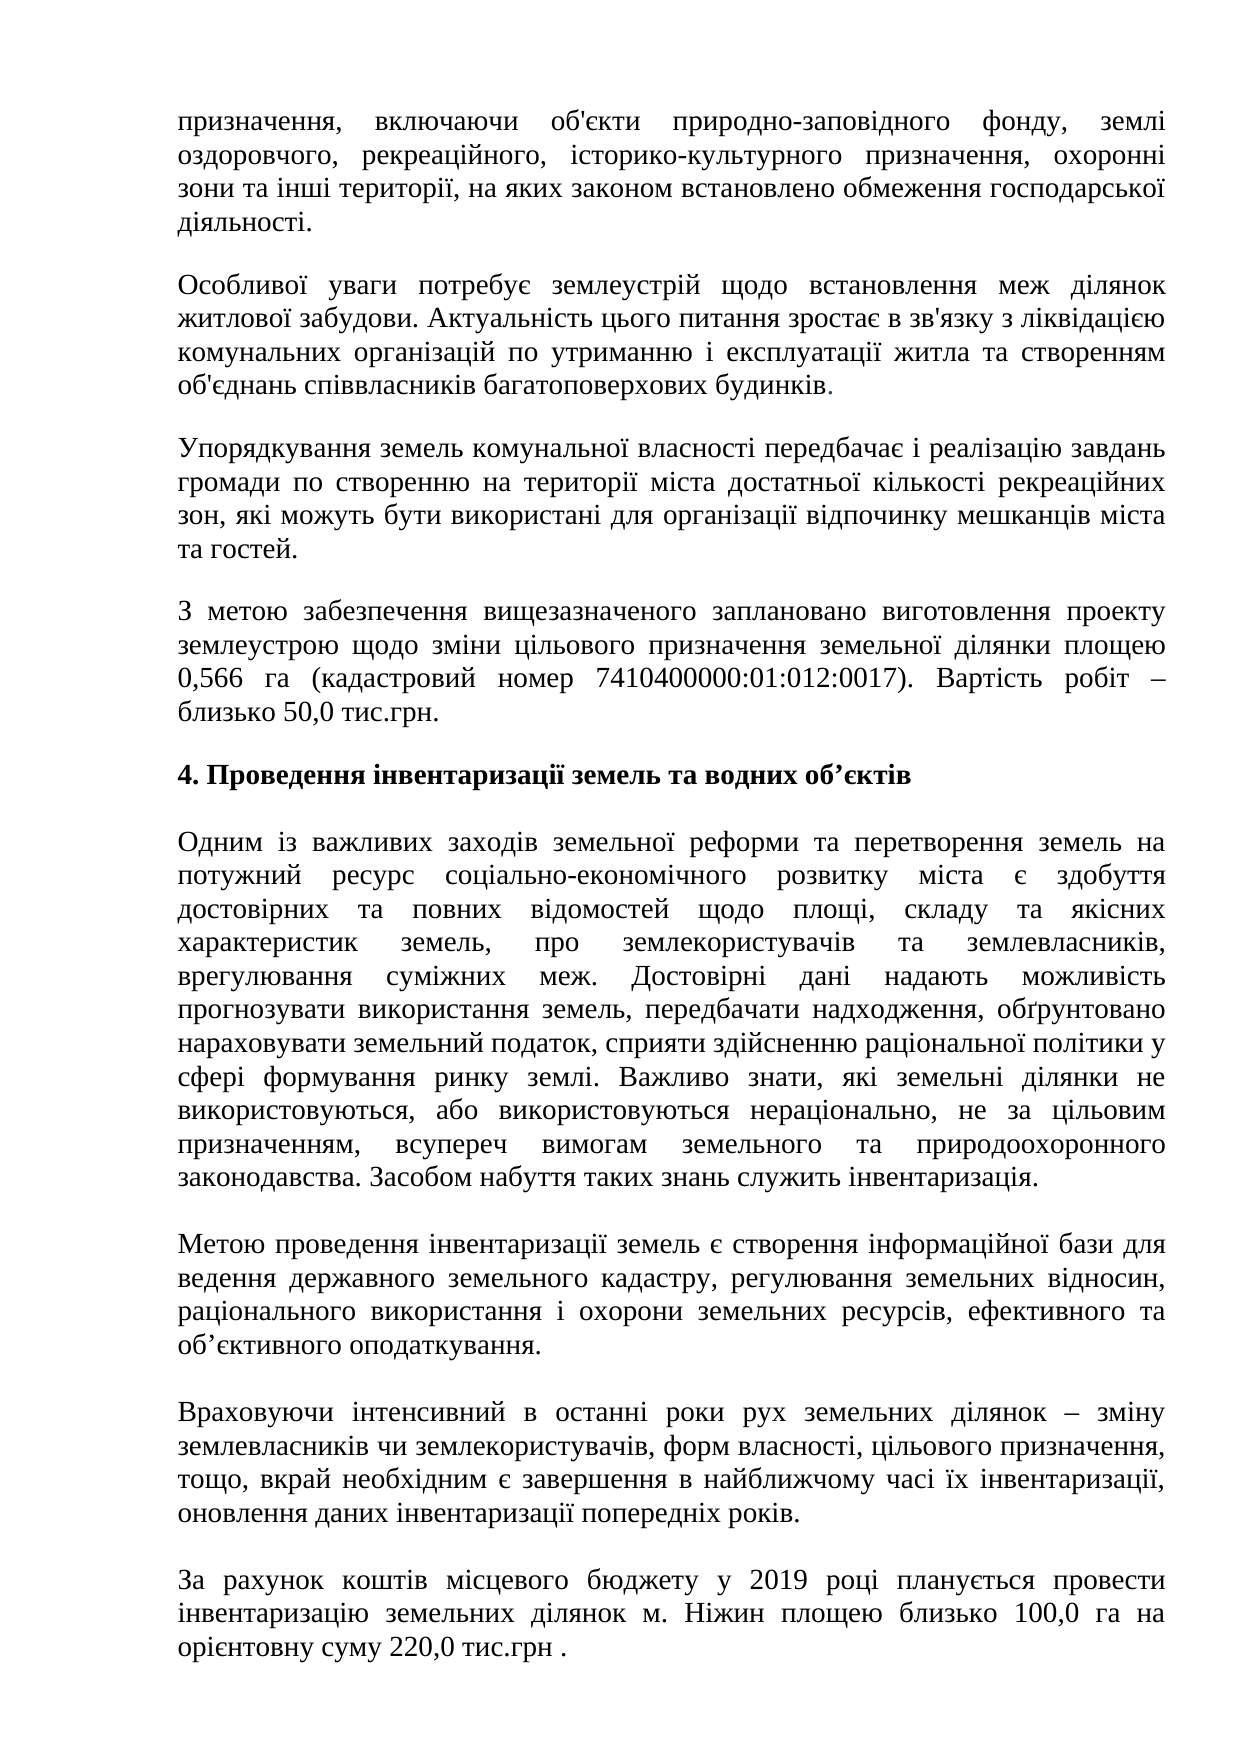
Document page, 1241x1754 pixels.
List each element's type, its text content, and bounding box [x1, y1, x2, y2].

text Метою проведення інвентаризації земель є створення інформаційної бази для ведення державного земельного кадастру, регулювання земельних відносин, раціонального використання і охорони земельних ресурсів, ефективного та об’єктивного оподаткування. [177, 1226, 1167, 1361]
text 4. Проведення інвентаризації земель та водних об’єктів [177, 757, 1167, 790]
text Одним із важливих заходів земельної реформи та перетворення земель на потужний ресурс соціально-економічного розвитку міста є здобуття достовірних та повних відомостей щодо площі, складу та якісних характеристик земель, про землекористувачів та землевласників, врегулювання суміжних меж. Достовірні дані надають можливість прогнозувати використання земель, передбачати надходження, обґрунтовано нараховувати земельний податок, сприяти здійсненню раціональної політики у сфері формування ринку землі. Важливо знати, які земельні ділянки не використовуються, або використовуються нераціонально, не за цільовим призначенням, всупереч вимогам земельного та природоохоронного законодавства. Засобом набуття таких знань служить інвентаризація. [177, 824, 1167, 1193]
text Особливої уваги потребує землеустрій щодо встановлення меж ділянок житлової забудови. Актуальність цього питання зростає в зв'язку з ліквідацією комунальних організацій по утриманню і експлуатації житла та створенням об'єднань співвласників багатоповерхових будинків. [177, 267, 1167, 401]
text Упорядкування земель комунальної власності передбачає і реалізацію завдань громади по створенню на території міста достатньої кількості рекреаційних зон, які можуть бути використані для організації відпочинку мешканців міста та гостей. [177, 430, 1167, 564]
text За рахунок коштів місцевого бюджету у 2019 році планується провести інвентаризацію земельних ділянок м. Ніжин площею близько 100,0 га на орієнтовну суму 220,0 тис.грн . [177, 1562, 1167, 1662]
text Враховуючи інтенсивний в останні роки рух земельних ділянок – зміну землевласників чи землекористувачів, форм власності, цільового призначення, тощо, вкрай необхідним є завершення в найближчому часі їх інвентаризації, оновлення даних інвентаризації попередніх років. [177, 1394, 1167, 1528]
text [177, 103, 1167, 238]
text З метою забезпечення вищезазначеного заплановано виготовлення проекту землеустрою щодо зміни цільового призначення земельної ділянки площею 0,566 га (кадастровий номер 7410400000:01:012:0017). Вартість робіт – близько 50,0 тис.грн. [177, 593, 1167, 728]
